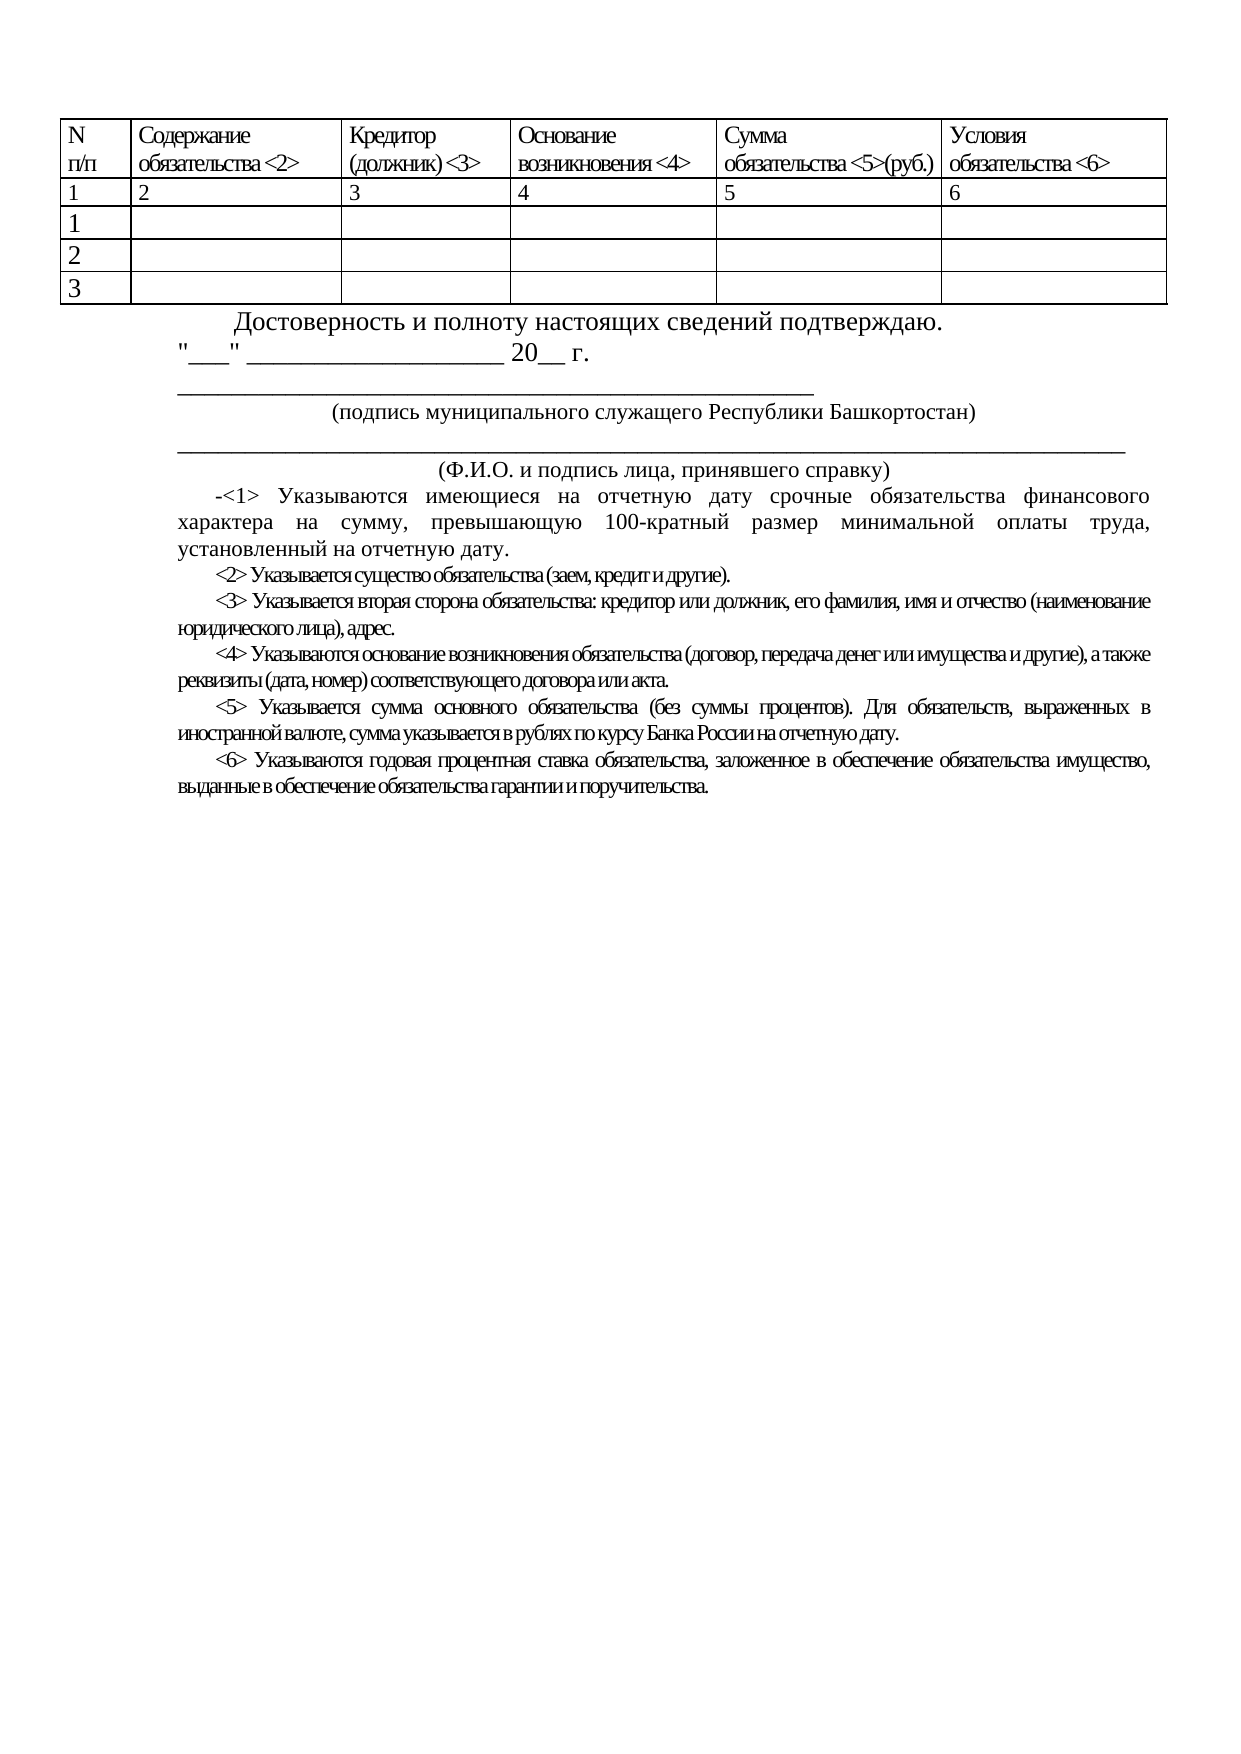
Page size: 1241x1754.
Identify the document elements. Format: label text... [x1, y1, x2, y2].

table_cell [132, 240, 341, 271]
table_header Сумма обязательства <5>(руб.) [717, 120, 941, 177]
table_header N п/п [61, 120, 130, 177]
table_cell [342, 240, 510, 271]
table_cell 2 [61, 240, 130, 271]
text <6> Указываются годовая процентная ставка обязательства, заложенное в обеспечение обязательства имущество, выданные в обеспечение обязательства гарантии и поручительства. [177, 746, 1152, 798]
table_header Основание возникновения <4> [511, 120, 716, 177]
text Достоверность и полноту настоящих сведений подтверждаю. [177, 305, 1152, 336]
table_header Кредитор (должник) <3> [342, 120, 510, 177]
table_cell [342, 272, 510, 303]
table_cell [511, 240, 716, 271]
table_cell 6 [942, 179, 1166, 205]
table_cell 1 [61, 207, 130, 238]
text <2> Указывается существо обязательства (заем, кредит и другие). [177, 561, 1152, 587]
table_cell [717, 207, 941, 238]
table_cell [717, 240, 941, 271]
table_cell [511, 207, 716, 238]
text ______________________________________________________________________ [177, 424, 1152, 456]
text <4> Указываются основание возникновения обязательства (договор, передача денег или имущества и другие), а также реквизиты (дата, номер) соответствующего договора или акта. [177, 640, 1152, 693]
table_cell 4 [511, 179, 716, 205]
table_cell [132, 272, 341, 303]
table_cell 5 [717, 179, 941, 205]
table_cell 3 [61, 272, 130, 303]
table_cell [942, 272, 1166, 303]
text <3> Указывается вторая сторона обязательства: кредитор или должник, его фамилия, имя и отчество (наименование юридического лица), адрес. [177, 587, 1152, 640]
table_cell [717, 272, 941, 303]
table_cell [942, 240, 1166, 271]
table_cell [511, 272, 716, 303]
table_cell [942, 207, 1166, 238]
text -<1> Указываются имеющиеся на отчетную дату срочные обязательства финансового характера на сумму, превышающую 100-кратный размер минимальной оплаты труда, установленный на отчетную дату. [177, 482, 1152, 561]
text "___" ___________________ 20__ г. _______________________________________________ [177, 336, 1152, 398]
table_header Условия обязательства <6> [942, 120, 1166, 177]
table_cell [342, 207, 510, 238]
text <5> Указывается сумма основного обязательства (без суммы процентов). Для обязательств, выраженных в иностранной валюте, сумма указывается в рублях по курсу Банка России на отчетную дату. [177, 693, 1152, 746]
text (Ф.И.О. и подпись лица, принявшего справку) [177, 456, 1152, 482]
table_header Содержание обязательства <2> [132, 120, 341, 177]
table_cell 1 [61, 179, 130, 205]
text (подпись муниципального служащего Республики Башкортостан) [177, 398, 1152, 424]
table_cell 2 [132, 179, 341, 205]
table_cell [132, 207, 341, 238]
table_cell 3 [342, 179, 510, 205]
